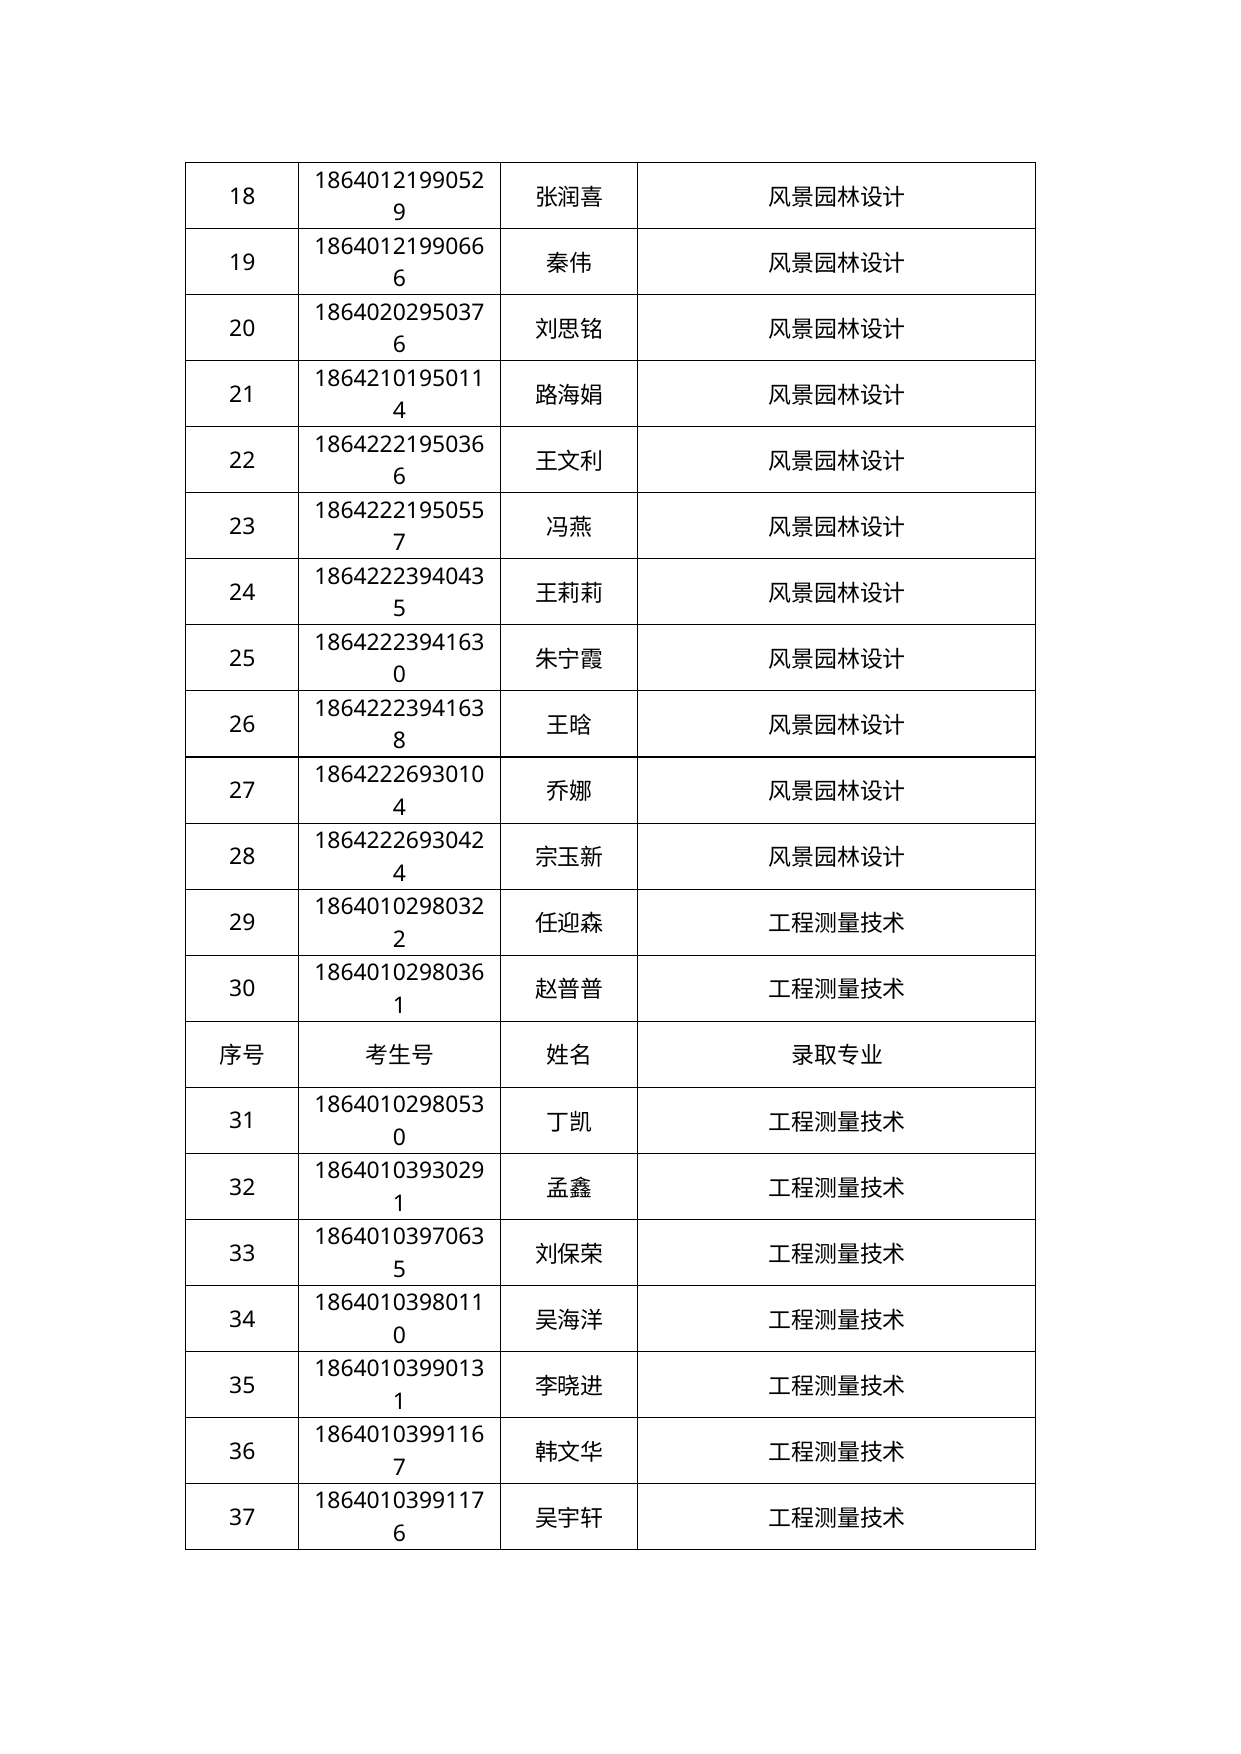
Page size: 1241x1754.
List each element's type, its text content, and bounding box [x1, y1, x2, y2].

table_cell 工程测量技术 [638, 956, 1035, 1021]
table_cell 韩文华 [501, 1418, 637, 1483]
table_cell 工程测量技术 [638, 1088, 1035, 1153]
table_cell 风景园林设计 [638, 427, 1035, 492]
table_cell 29 [186, 890, 298, 954]
table_cell 工程测量技术 [638, 1220, 1035, 1285]
table_cell 风景园林设计 [638, 559, 1035, 624]
table_cell 路海娟 [501, 361, 637, 426]
table_cell 32 [186, 1154, 298, 1219]
table_cell 王晗 [501, 691, 637, 756]
table_cell 风景园林设计 [638, 493, 1035, 558]
table_cell 18640103970635 [299, 1220, 500, 1285]
table_cell 朱宁霞 [501, 625, 637, 690]
table_cell 风景园林设计 [638, 229, 1035, 294]
table_cell 王文利 [501, 427, 637, 492]
table_cell 序号 [186, 1022, 298, 1087]
table_cell 风景园林设计 [638, 361, 1035, 426]
table_cell 录取专业 [638, 1022, 1035, 1087]
table_cell 风景园林设计 [638, 824, 1035, 888]
table_cell 34 [186, 1286, 298, 1351]
table_cell 李晓进 [501, 1352, 637, 1417]
table_cell 18640103991176 [299, 1484, 500, 1549]
table_cell 工程测量技术 [638, 1154, 1035, 1219]
table_cell 吴海洋 [501, 1286, 637, 1351]
table_cell 张润喜 [501, 163, 637, 228]
table_cell 18640121990529 [299, 163, 500, 228]
table_cell 风景园林设计 [638, 758, 1035, 822]
table_cell 21 [186, 361, 298, 426]
table_cell 工程测量技术 [638, 1484, 1035, 1549]
table_cell 31 [186, 1088, 298, 1153]
table_cell 22 [186, 427, 298, 492]
table_cell 18642223941630 [299, 625, 500, 690]
table_cell 36 [186, 1418, 298, 1483]
table_cell 18640103990131 [299, 1352, 500, 1417]
table_cell 18640103980110 [299, 1286, 500, 1351]
table_cell 工程测量技术 [638, 1418, 1035, 1483]
table_cell 20 [186, 295, 298, 360]
table_cell 赵普普 [501, 956, 637, 1021]
table_cell 吴宇轩 [501, 1484, 637, 1549]
table_cell 刘保荣 [501, 1220, 637, 1285]
table_cell 33 [186, 1220, 298, 1285]
table_cell 18642223941638 [299, 691, 500, 756]
table_cell 18642226930424 [299, 824, 500, 888]
table_cell 18640102980530 [299, 1088, 500, 1153]
table_cell 35 [186, 1352, 298, 1417]
table_cell 18640102980322 [299, 890, 500, 954]
table_cell 18642221950557 [299, 493, 500, 558]
table_cell 27 [186, 758, 298, 822]
table_cell 18640103930291 [299, 1154, 500, 1219]
table_cell 18642221950366 [299, 427, 500, 492]
table_cell 考生号 [299, 1022, 500, 1087]
table_cell 宗玉新 [501, 824, 637, 888]
table_cell 王莉莉 [501, 559, 637, 624]
table_cell 23 [186, 493, 298, 558]
table_cell 秦伟 [501, 229, 637, 294]
table_cell 工程测量技术 [638, 890, 1035, 954]
table_cell 18640103991167 [299, 1418, 500, 1483]
table_cell 孟鑫 [501, 1154, 637, 1219]
table_cell 姓名 [501, 1022, 637, 1087]
table_cell 37 [186, 1484, 298, 1549]
table_cell 18 [186, 163, 298, 228]
table_cell 24 [186, 559, 298, 624]
table_cell 冯燕 [501, 493, 637, 558]
table_cell 工程测量技术 [638, 1286, 1035, 1351]
table_cell 18642101950114 [299, 361, 500, 426]
table_cell 30 [186, 956, 298, 1021]
table_cell 丁凯 [501, 1088, 637, 1153]
table_cell 刘思铭 [501, 295, 637, 360]
table_cell 风景园林设计 [638, 691, 1035, 756]
table_cell 风景园林设计 [638, 163, 1035, 228]
table_cell 18640121990666 [299, 229, 500, 294]
table_cell 乔娜 [501, 758, 637, 822]
table_cell 工程测量技术 [638, 1352, 1035, 1417]
table_cell 28 [186, 824, 298, 888]
table_cell 风景园林设计 [638, 295, 1035, 360]
table_cell 25 [186, 625, 298, 690]
table_cell 18642226930104 [299, 758, 500, 822]
table_cell 任迎森 [501, 890, 637, 954]
table_cell 风景园林设计 [638, 625, 1035, 690]
table_cell 19 [186, 229, 298, 294]
table_cell 18640102980361 [299, 956, 500, 1021]
table_cell 26 [186, 691, 298, 756]
table_cell 18642223940435 [299, 559, 500, 624]
table_cell 18640202950376 [299, 295, 500, 360]
